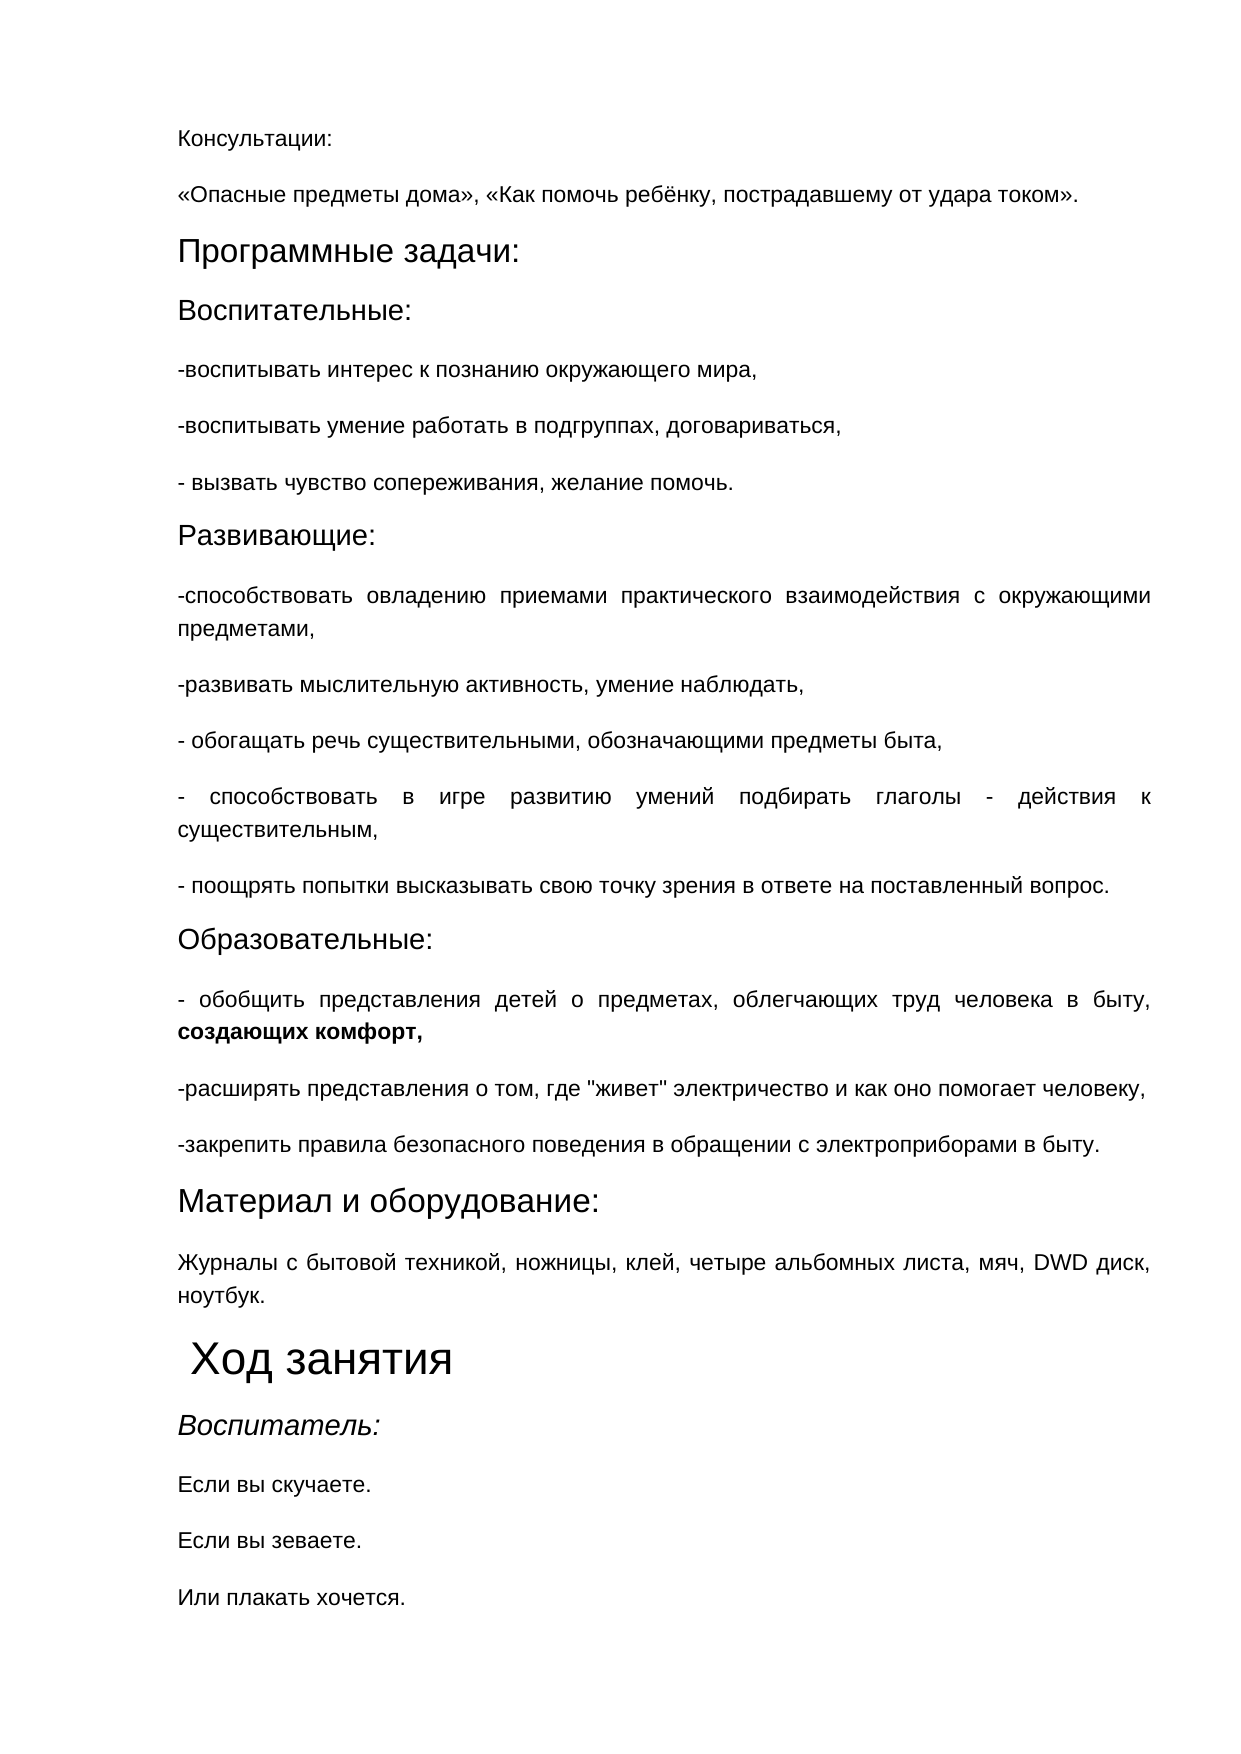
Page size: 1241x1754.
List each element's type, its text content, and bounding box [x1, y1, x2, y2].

text -способствовать овладению приемами практического взаимодействия с окружающими предметами, [177, 575, 1152, 641]
text - обогащать речь существительными, обозначающими предметы быта, [177, 721, 1152, 753]
text Материал и оборудование: [177, 1181, 1152, 1219]
text Воспитательные: [177, 292, 1152, 326]
text Развивающие: [177, 518, 1152, 552]
text -воспитывать интерес к познанию окружающего мира, [177, 349, 1152, 382]
text Если вы скучаете. [177, 1465, 1152, 1497]
text - способствовать в игре развитию умений подбирать глаголы - действия к существительным, [177, 777, 1152, 842]
text - обобщить представления детей о предметах, облегчающих труд человека в быту, создающих комфорт, [177, 979, 1152, 1045]
text Консультации: [177, 118, 1152, 151]
text -воспитывать умение работать в подгруппах, договариваться, [177, 406, 1152, 438]
text Образовательные: [177, 922, 1152, 956]
text -развивать мыслительную активность, умение наблюдать, [177, 664, 1152, 697]
text Если вы зеваете. [177, 1521, 1152, 1554]
text Воспитатель: [177, 1408, 1152, 1441]
text -закрепить правила безопасного поведения в обращении с электроприборами в быту. [177, 1124, 1152, 1157]
text Программные задачи: [177, 231, 1152, 269]
text Журналы с бытовой техникой, ножницы, клей, четыре альбомных листа, мяч, DWD диск, ноутбук. [177, 1242, 1152, 1308]
text Ход занятия [177, 1332, 1152, 1384]
text «Опасные предметы дома», «Как помочь ребёнку, пострадавшему от удара током». [177, 174, 1152, 207]
text - поощрять попытки высказывать свою точку зрения в ответе на поставленный вопрос. [177, 866, 1152, 899]
text - вызвать чувство сопереживания, желание помочь. [177, 462, 1152, 495]
text -расширять представления о том, где "живет" электричество и как оно помогает человеку, [177, 1068, 1152, 1101]
text Или плакать хочется. [177, 1577, 1152, 1610]
